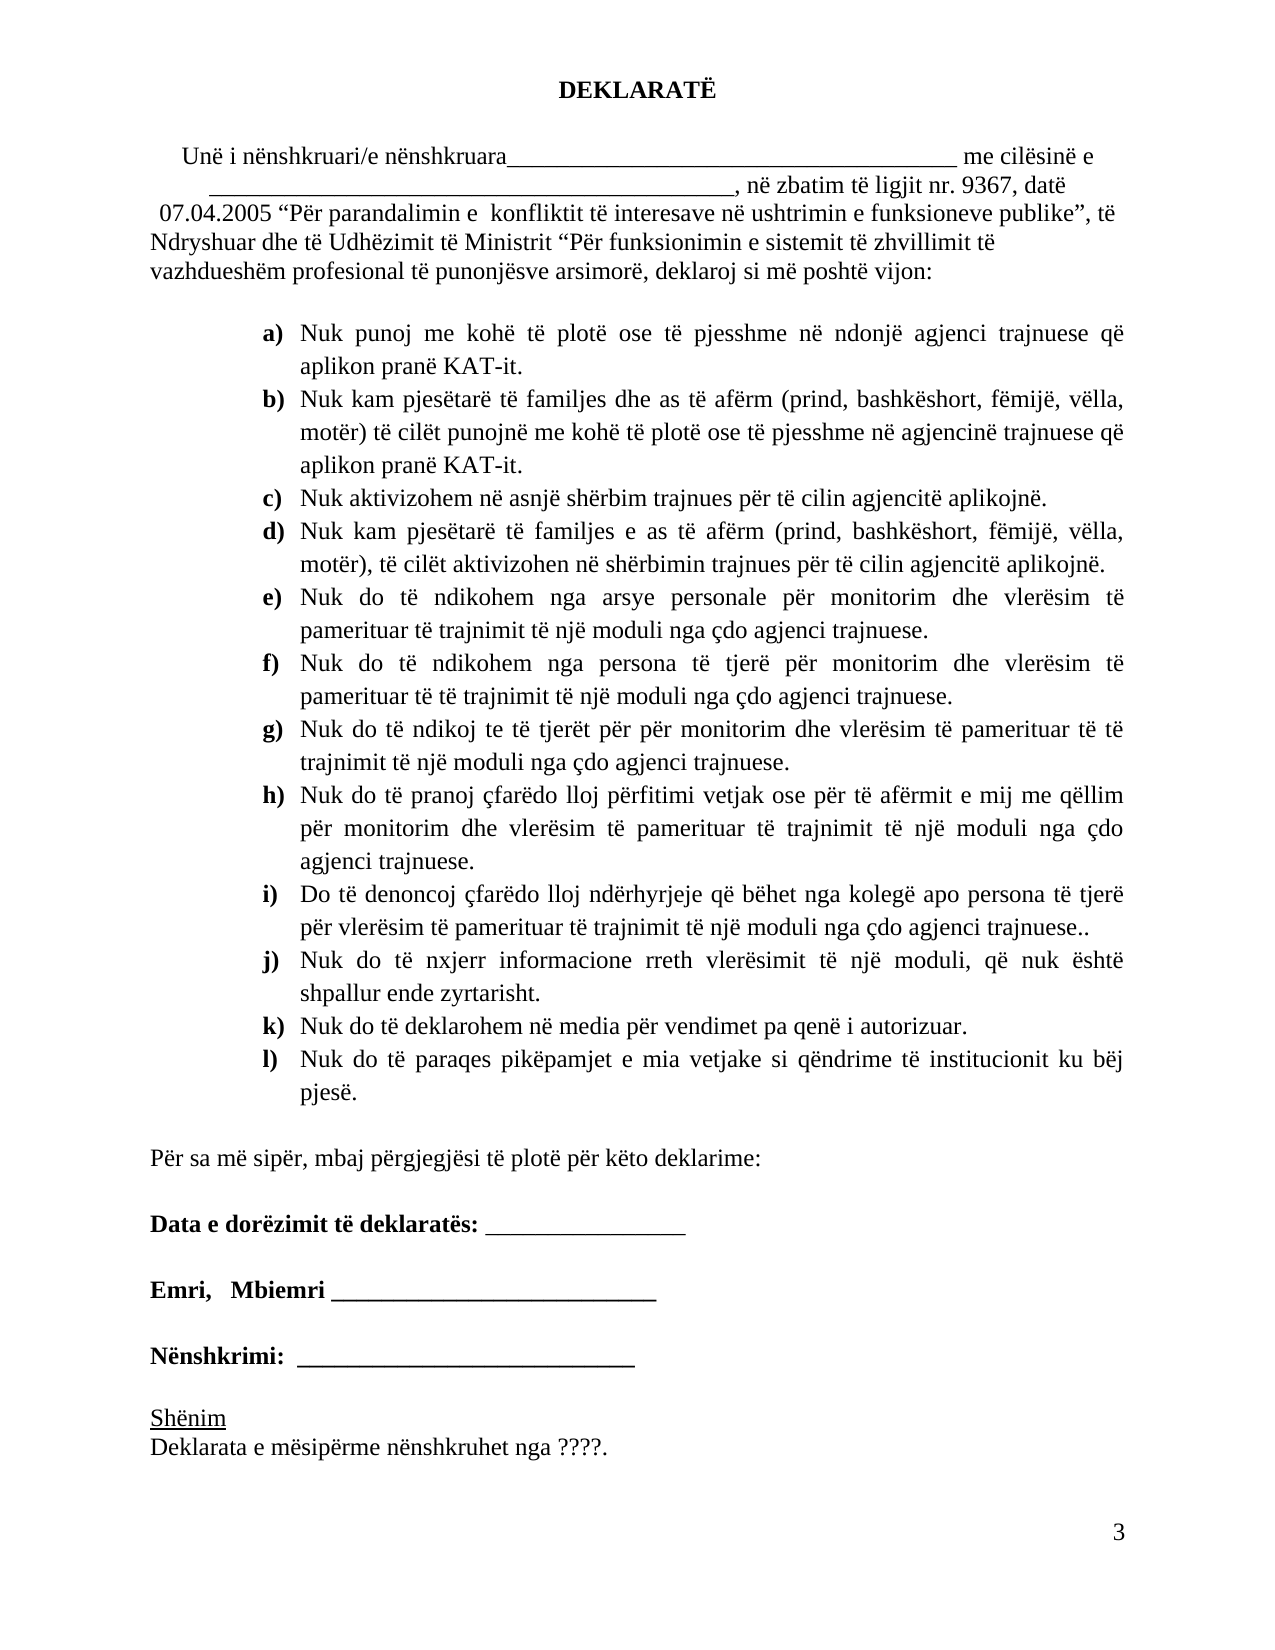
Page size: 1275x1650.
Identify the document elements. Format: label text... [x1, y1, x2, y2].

list Nuk kam pjesëtarë të familjes e as të afërm (prind, bashkëshort, fëmijë, vëlla, motër), të cilët aktivizohen në shërbimin trajnues për të cilin agjencitë aplikojnë. [262, 516, 1125, 578]
list Nuk punoj me kohë të plotë ose të pjesshme në ndonjë agjenci trajnuese që aplikon pranë KAT-it. [262, 318, 1125, 379]
text Shënim [150, 1403, 1125, 1432]
list Nuk aktivizohem në asnjë shërbim trajnues për të cilin agjencitë aplikojnë. [262, 483, 1125, 512]
text Nënshkrimi: ___________________________ [150, 1341, 1125, 1370]
text Ndryshuar dhe të Udhëzimit të Ministrit “Për funksionimin e sistemit të zhvillimit të vazhdueshëm profesional të punonjësve arsimorë, deklaroj si më poshtë vijon: [150, 227, 1125, 285]
list Nuk do të ndikoj te të tjerët për për monitorim dhe vlerësim të pamerituar të të trajnimit të një moduli nga çdo agjenci trajnuese. [262, 714, 1125, 776]
text Emri, Mbiemri __________________________ [150, 1275, 1125, 1304]
list Nuk do të ndikohem nga persona të tjerë për monitorim dhe vlerësim të pamerituar të të trajnimit të një moduli nga çdo agjenci trajnuese. [262, 648, 1125, 710]
list Nuk do të nxjerr informacione rreth vlerësimit të një moduli, që nuk është shpallur ende zyrtarisht. [262, 945, 1125, 1007]
list Nuk kam pjesëtarë të familjes dhe as të afërm (prind, bashkëshort, fëmijë, vëlla, motër) të cilët punojnë me kohë të plotë ose të pjesshme në agjencinë trajnuese që aplikon pranë KAT-it. [262, 384, 1125, 479]
text DEKLARATË [150, 75, 1125, 104]
list Nuk do të ndikohem nga arsye personale për monitorim dhe vlerësim të pamerituar të trajnimit të një moduli nga çdo agjenci trajnuese. [262, 582, 1125, 644]
text Unë i nënshkruari/e nënshkruara____________________________________ me cilësinë e __________________________________________, në zbatim të ligjit nr. 9367, datë 07.04.2005 “Për parandalimin e konfliktit të interesave në ushtrimin e funksioneve publike”, të [150, 141, 1125, 227]
list Nuk do të pranoj çfarëdo lloj përfitimi vetjak ose për të afërmit e mij me qëllim për monitorim dhe vlerësim të pamerituar të trajnimit të një moduli nga çdo agjenci trajnuese. [262, 780, 1125, 875]
list Nuk do të paraqes pikëpamjet e mia vetjake si qëndrime të institucionit ku bëj pjesë. [262, 1044, 1125, 1106]
text Për sa më sipër, mbaj përgjegjësi të plotë për këto deklarime: [150, 1143, 1125, 1172]
text Deklarata e mësipërme nënshkruhet nga ????. [150, 1432, 1125, 1461]
list Do të denoncoj çfarëdo lloj ndërhyrjeje që bëhet nga kolegë apo persona të tjerë për vlerësim të pamerituar të trajnimit të një moduli nga çdo agjenci trajnuese.. [262, 879, 1125, 941]
list Nuk do të deklarohem në media për vendimet pa qenë i autorizuar. [262, 1011, 1125, 1040]
text Data e dorëzimit të deklaratës: ________________ [150, 1209, 1125, 1238]
